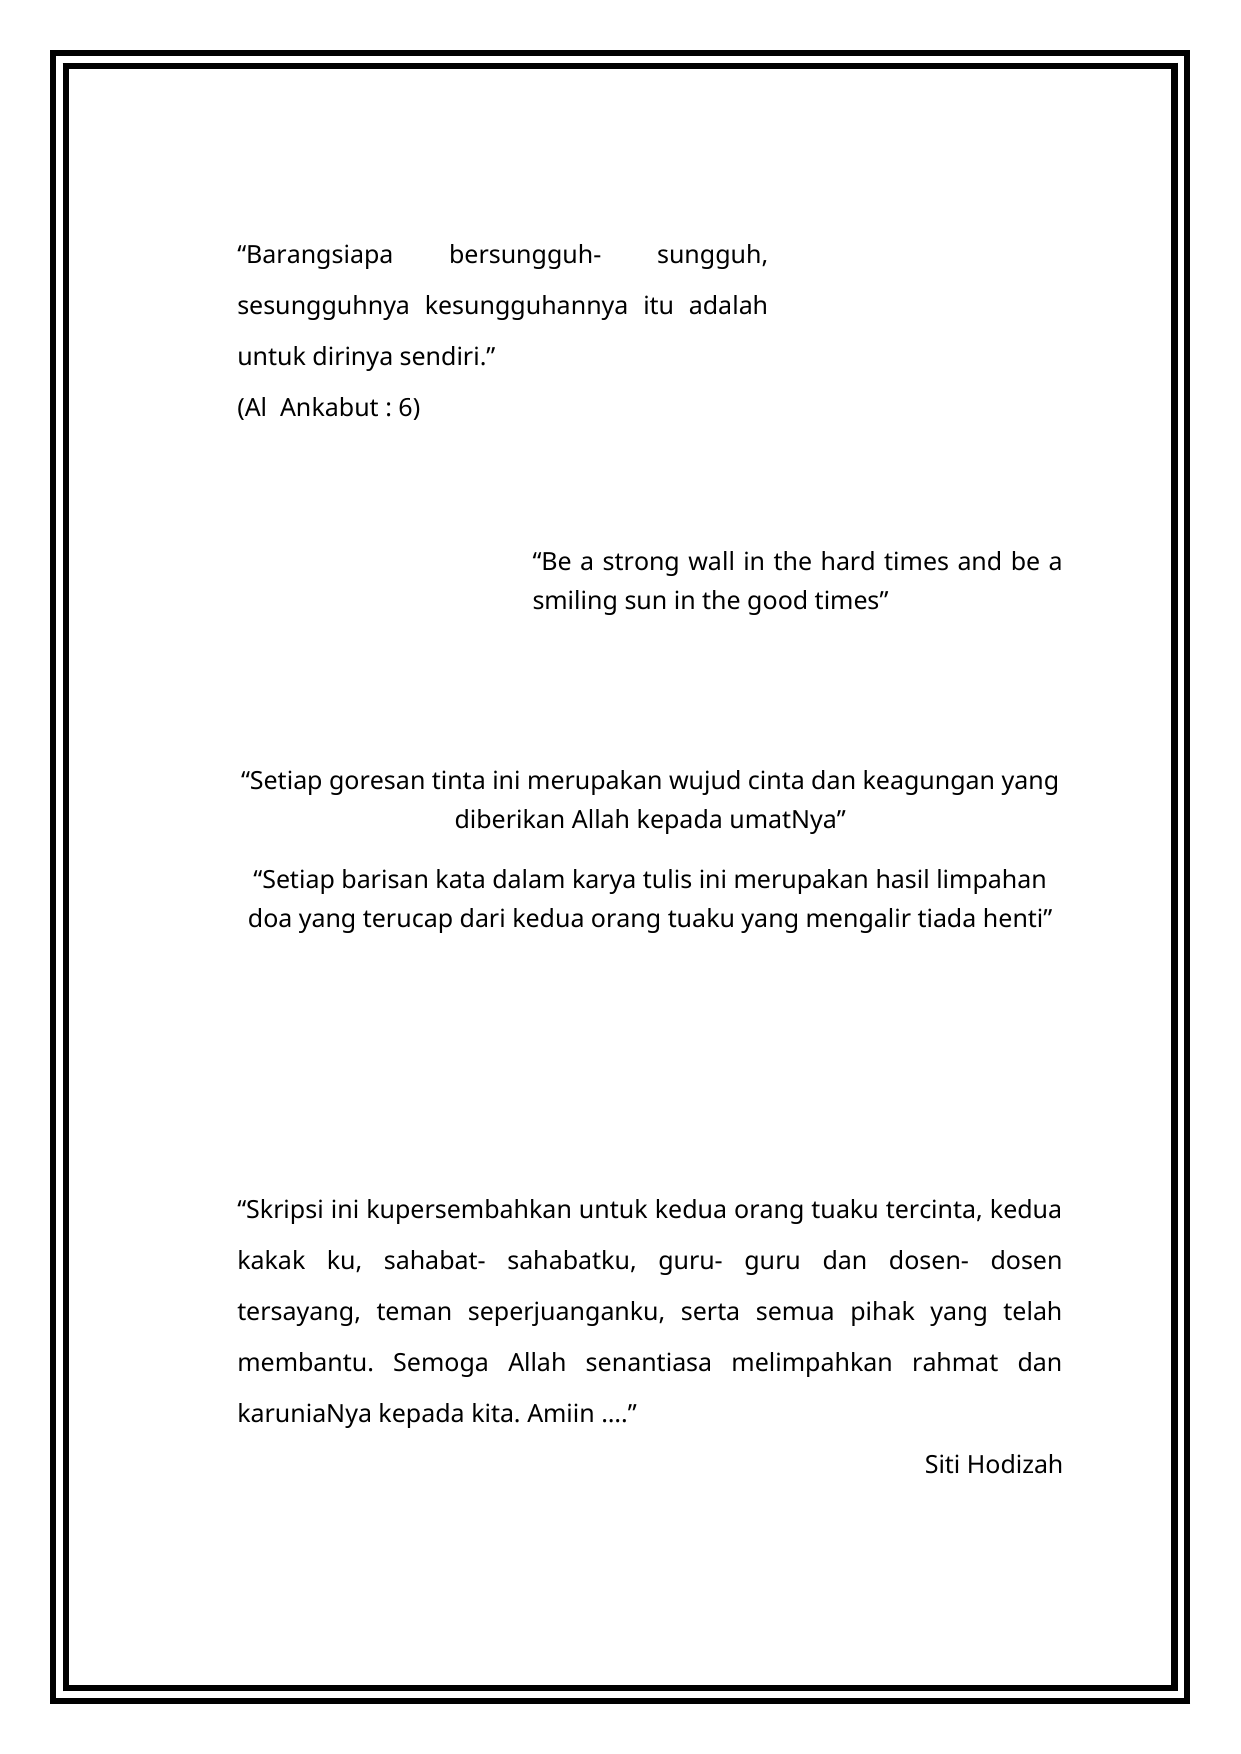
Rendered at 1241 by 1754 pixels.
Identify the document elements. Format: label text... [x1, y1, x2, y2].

text “Barangsiapa bersungguh- sungguh, sesungguhnya kesungguhannya itu adalah untuk dirinya sendiri.” [237, 237, 768, 373]
text Siti Hodizah [237, 1447, 1063, 1481]
text “Skripsi ini kupersembahkan untuk kedua orang tuaku tercinta, kedua kakak ku, sahabat- sahabatku, guru- guru dan dosen- dosen tersayang, teman seperjuanganku, serta semua pihak yang telah membantu. Semoga Allah senantiasa melimpahkan rahmat dan karuniaNya kepada kita. Amiin ….” [237, 1192, 1063, 1430]
text “Setiap barisan kata dalam karya tulis ini merupakan hasil limpahan doa yang terucap dari kedua orang tuaku yang mengalir tiada henti” [237, 862, 1063, 935]
text “Be a strong wall in the hard times and be a smiling sun in the good times” [532, 543, 1063, 616]
text “Setiap goresan tinta ini merupakan wujud cinta dan keagungan yang diberikan Allah kepada umatNya” [237, 762, 1063, 836]
text (Al Ankabut : 6) [237, 390, 768, 424]
